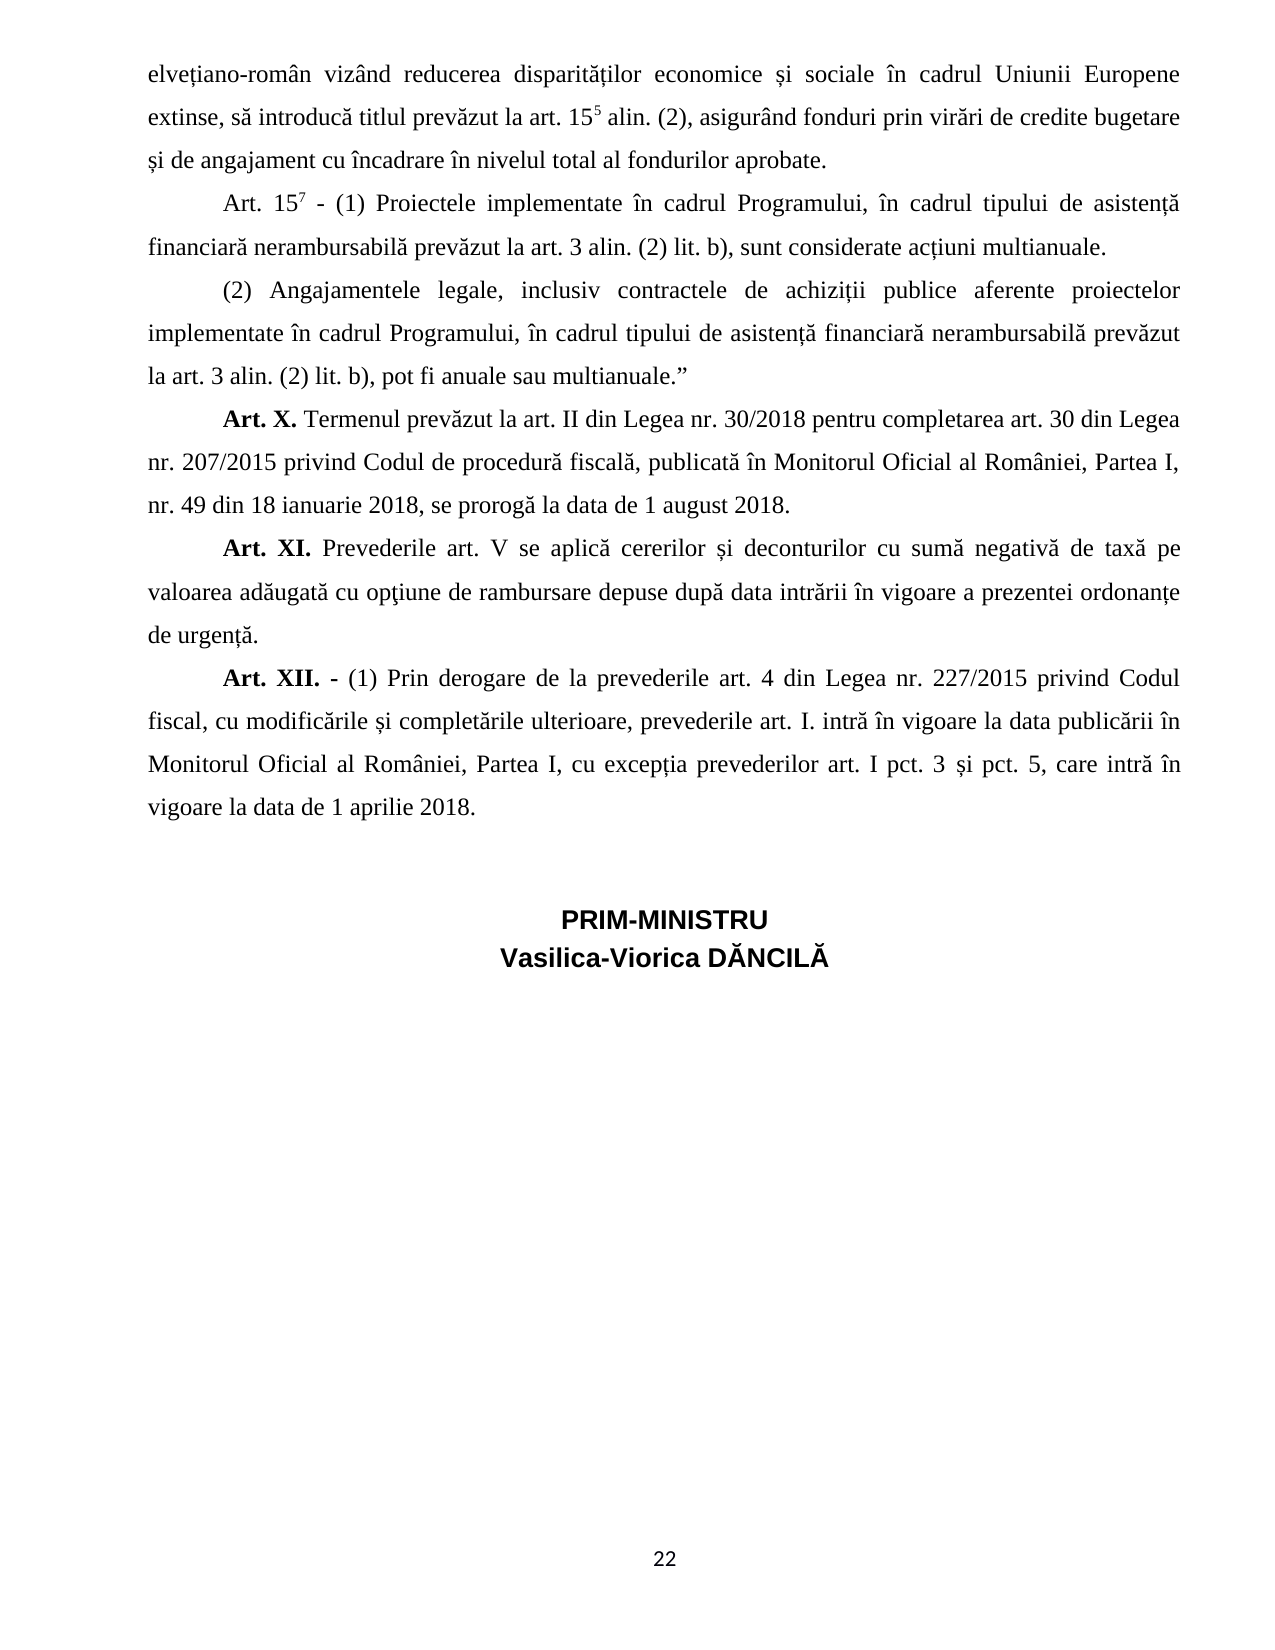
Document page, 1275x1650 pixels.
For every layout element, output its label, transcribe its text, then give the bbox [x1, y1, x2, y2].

text (2) Angajamentele legale, inclusiv contractele de achiziții publice aferente proiectelor implementate în cadrul Programului, în cadrul tipului de asistență financiară nerambursabilă prevăzut la art. 3 alin. (2) lit. b), pot fi anuale sau multianuale.” [148, 275, 1181, 390]
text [148, 59, 1181, 174]
text Art. XI. Prevederile art. V se aplică cererilor și deconturilor cu sumă negativă de taxă pe valoarea adăugată cu opţiune de rambursare depuse după data intrării în vigoare a prezentei ordonanțe de urgență. [148, 533, 1181, 648]
text Art. 157 - (1) Proiectele implementate în cadrul Programului, în cadrul tipului de asistență financiară nerambursabilă prevăzut la art. 3 alin. (2) lit. b), sunt considerate acțiuni multianuale. [148, 188, 1181, 260]
text Art. XII. - (1) Prin derogare de la prevederile art. 4 din Legea nr. 227/2015 privind Codul fiscal, cu modificările și completările ulterioare, prevederile art. I. intră în vigoare la data publicării în Monitorul Oficial al României, Partea I, cu excepția prevederilor art. I pct. 3 și pct. 5, care intră în vigoare la data de 1 aprilie 2018. [148, 663, 1181, 821]
text Art. X. Termenul prevăzut la art. II din Legea nr. 30/2018 pentru completarea art. 30 din Legea nr. 207/2015 privind Codul de procedură fiscală, publicată în Monitorul Oficial al României, Partea I, nr. 49 din 18 ianuarie 2018, se prorogă la data de 1 august 2018. [148, 404, 1181, 519]
text Vasilica-Viorica DĂNCILĂ [148, 942, 1181, 973]
text PRIM-MINISTRU [148, 904, 1181, 935]
